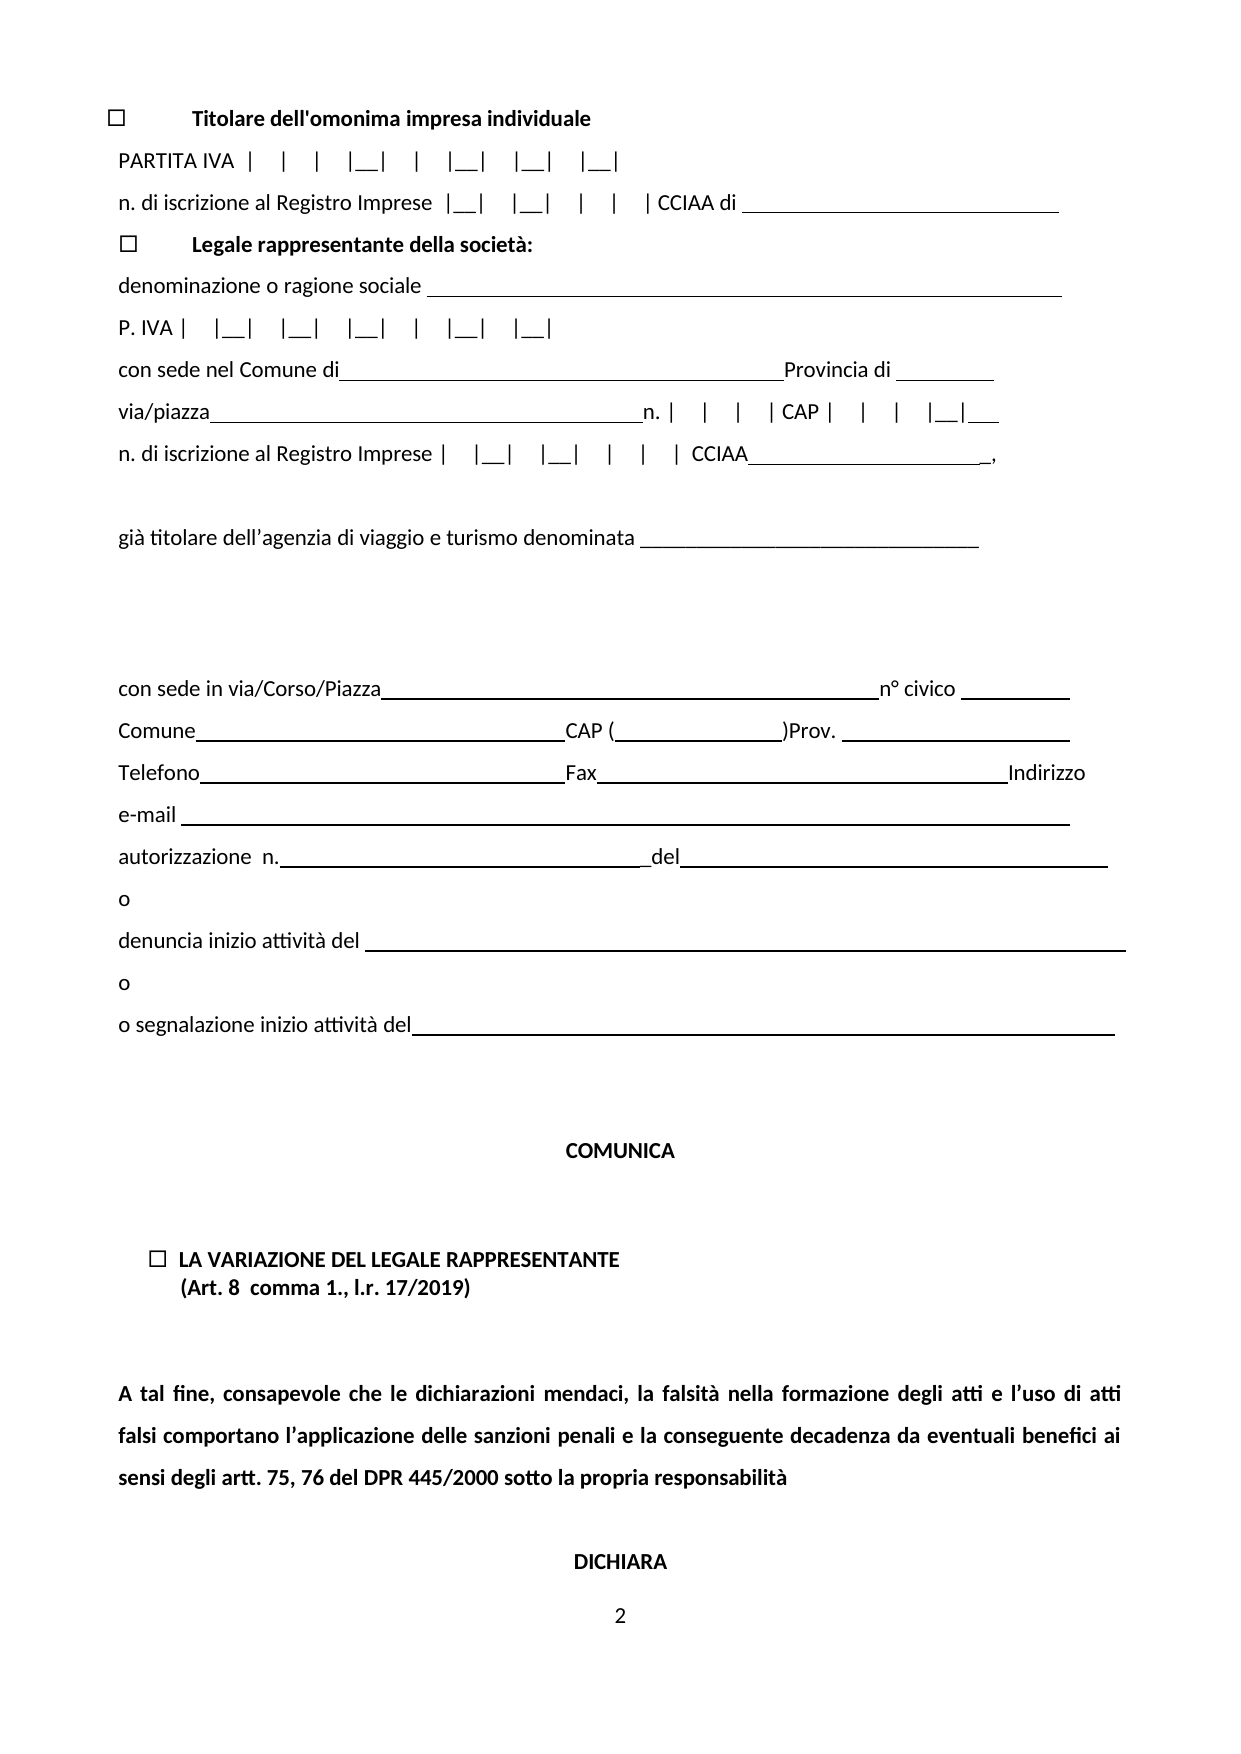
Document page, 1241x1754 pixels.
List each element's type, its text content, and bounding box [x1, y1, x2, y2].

text DICHIARA [563, 1547, 677, 1575]
text o segnalazione inizio attività del [118, 1010, 1138, 1038]
text PARTITA IVA | | | |__| | |__| |__| |__| [118, 146, 1138, 174]
list Legale rappresentante della società: [118, 230, 1138, 258]
text denuncia inizio attività del o [118, 926, 1126, 996]
list LA VARIAZIONE DEL LEGALE RAPPRESENTANTE (Art. 8 comma 1., l.r. 17/2019) [147, 1245, 623, 1301]
text con sede nel Comune di Provincia di via/piazza n. | | | | CAP | | | |__| [118, 356, 997, 426]
text con sede in via/Corso/Piazza n° civico Comune CAP ( )Prov. Telefono Fax Indirizzo e-mail autorizzazione n. _del o [118, 674, 1108, 912]
text n. di iscrizione al Registro Imprese |__| |__| | | | CCIAA di [118, 188, 1138, 216]
list di iscrizione al Registro Imprese | |__| |__| | | | CCIAA _, già titolare dell’agenzia di viaggio e turismo denominata ______________________________ [118, 439, 997, 551]
text COMUNICA [563, 1136, 677, 1164]
text denominazione o ragione sociale P. IVA | |__| |__| |__| | |__| |__| [118, 272, 1062, 342]
list Titolare dell'omonima impresa individuale [106, 104, 1138, 132]
